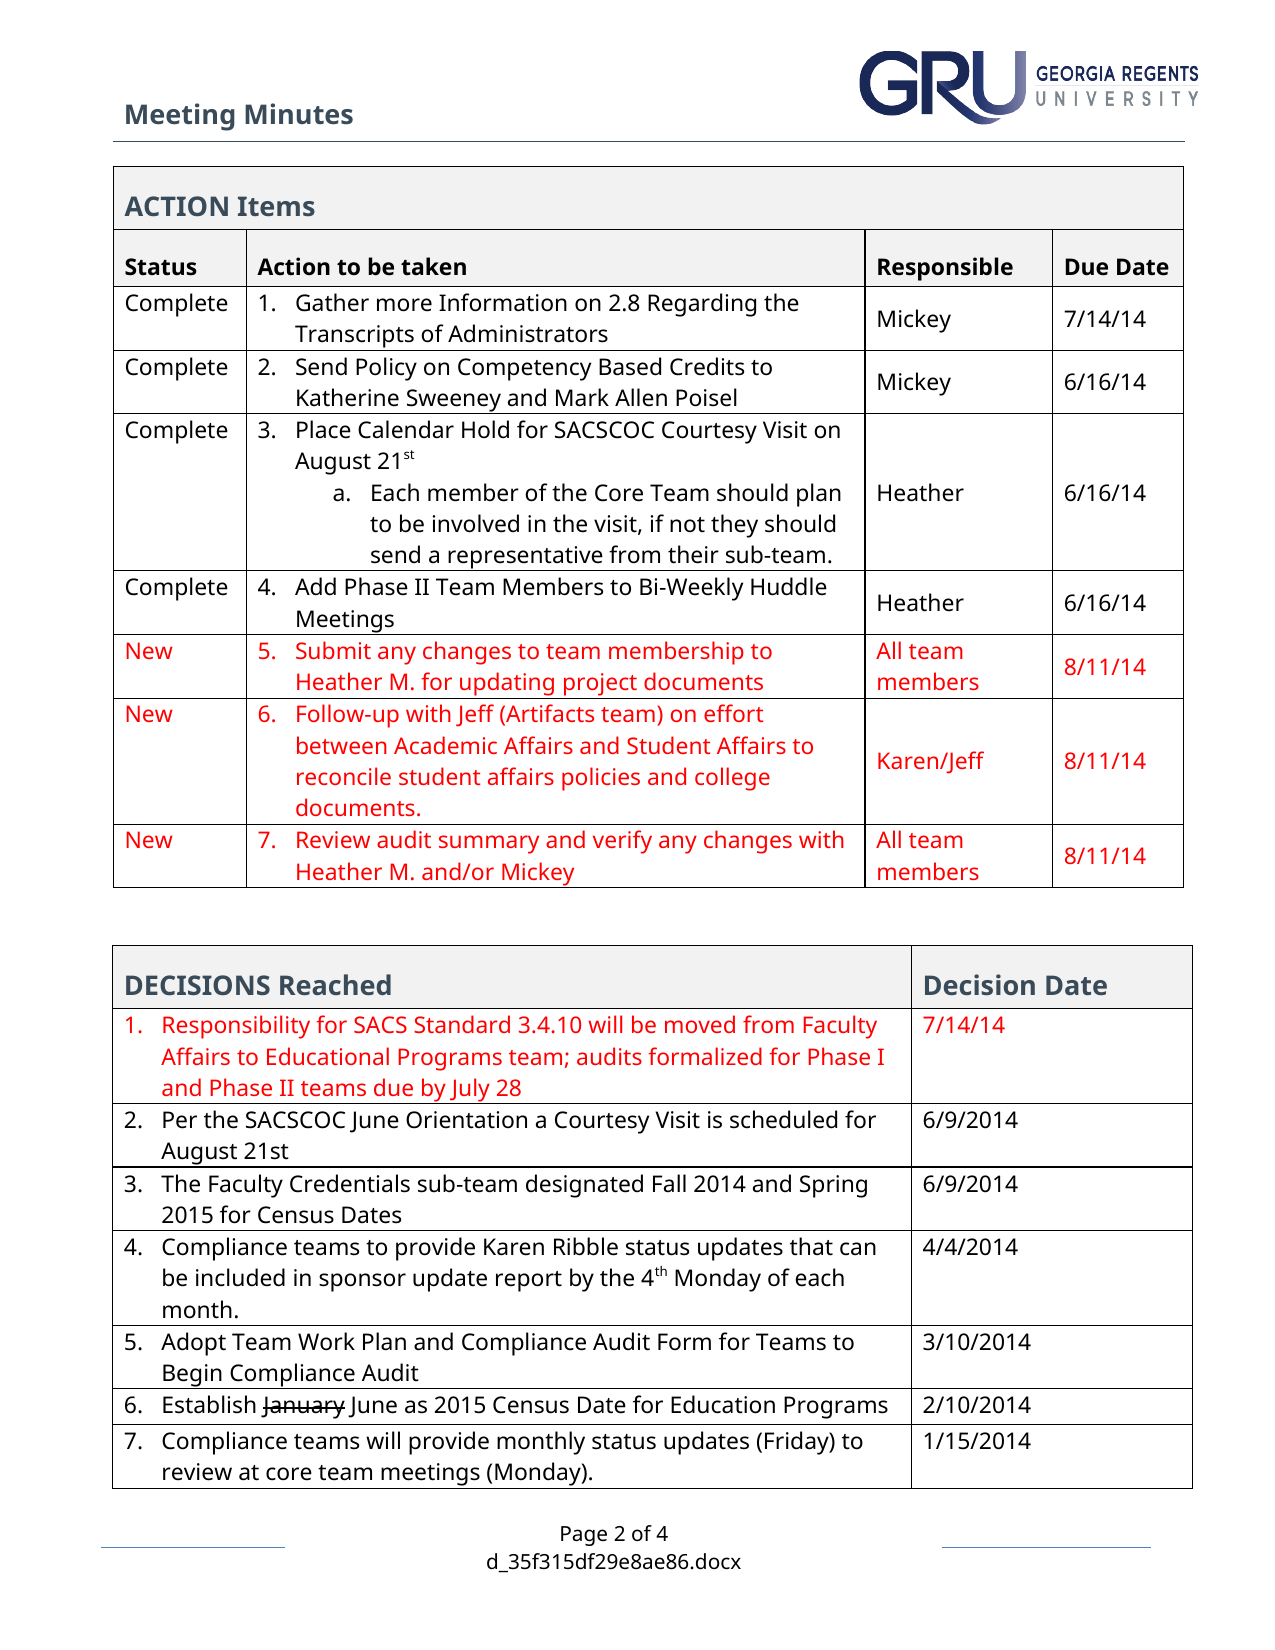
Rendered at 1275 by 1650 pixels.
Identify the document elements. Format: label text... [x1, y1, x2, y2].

table_cell 6/9/2014 [912, 1104, 1192, 1166]
table_cell 3/10/2014 [912, 1326, 1192, 1388]
table_cell Mickey [866, 287, 1052, 349]
table_cell 8/11/14 [1053, 635, 1183, 697]
table_cell Place Calendar Hold for SACSCOC Courtesy Visit on August 21st Each member of the Core Team should plan to be involved in the visit, if not they should send a representative from their sub-team. [247, 414, 864, 570]
table_cell 1/15/2014 [912, 1425, 1192, 1487]
table_cell Compliance teams will provide monthly status updates (Friday) to review at core team meetings (Monday). [113, 1425, 911, 1487]
table_cell 6/16/14 [1053, 414, 1183, 570]
table_header ACTION Items [114, 167, 1183, 229]
table_cell 4/4/2014 [912, 1231, 1192, 1325]
table_cell 8/11/14 [1053, 699, 1183, 823]
table_cell The Faculty Credentials sub-team designated Fall 2014 and Spring 2015 for Census Dates [113, 1168, 911, 1230]
table_cell Mickey [866, 351, 1052, 413]
table_cell 7/14/14 [1053, 287, 1183, 349]
table_cell 6/9/2014 [912, 1168, 1192, 1230]
table_cell New [114, 825, 246, 887]
table_cell Complete [114, 414, 246, 570]
table_cell Karen/Jeff [866, 699, 1052, 823]
table_cell Adopt Team Work Plan and Compliance Audit Form for Teams to Begin Compliance Audit [113, 1326, 911, 1388]
table_header DECISIONS Reached [113, 946, 911, 1008]
table_cell Responsibility for SACS Standard 3.4.10 will be moved from Faculty Affairs to Educational Programs team; audits formalized for Phase I and Phase II teams due by July 28 [113, 1009, 911, 1103]
table_cell Review audit summary and verify any changes with Heather M. and/or Mickey [247, 825, 864, 887]
table_cell All team members [866, 825, 1052, 887]
table_cell Send Policy on Competency Based Credits to Katherine Sweeney and Mark Allen Poisel [247, 351, 864, 413]
table_cell Heather [866, 571, 1052, 634]
table_cell New [114, 699, 246, 823]
table_cell Complete [114, 287, 246, 349]
table_cell 7/14/14 [912, 1009, 1192, 1103]
table_cell 8/11/14 [1053, 825, 1183, 887]
table_cell Per the SACSCOC June Orientation a Courtesy Visit is scheduled for August 21st [113, 1104, 911, 1166]
table_cell 2/10/2014 [912, 1389, 1192, 1424]
table_cell Complete [114, 571, 246, 634]
table_cell Action to be taken [247, 230, 864, 286]
table_cell Heather [866, 414, 1052, 570]
table_cell Status [114, 230, 246, 286]
table_cell 6/16/14 [1053, 571, 1183, 634]
picture [1032, 60, 1200, 106]
table_cell All team members [866, 635, 1052, 697]
table_cell Complete [114, 351, 246, 413]
table_cell Add Phase II Team Members to Bi-Weekly Huddle Meetings [247, 571, 864, 634]
table_cell Compliance teams to provide Karen Ribble status updates that can be included in sponsor update report by the 4th Monday of each month. [113, 1231, 911, 1325]
table_cell New [114, 635, 246, 697]
picture [859, 51, 1026, 130]
table_cell Submit any changes to team membership to Heather M. for updating project documents [247, 635, 864, 697]
table_cell Due Date [1053, 230, 1183, 286]
table_cell Gather more Information on 2.8 Regarding the Transcripts of Administrators [247, 287, 864, 349]
table_cell Establish January June as 2015 Census Date for Education Programs [113, 1389, 911, 1424]
table_cell Follow-up with Jeff (Artifacts team) on effort between Academic Affairs and Student Affairs to reconcile student affairs policies and college documents. [247, 699, 864, 823]
table_cell 6/16/14 [1053, 351, 1183, 413]
table_header Decision Date [912, 946, 1192, 1008]
table_cell Responsible [866, 230, 1052, 286]
